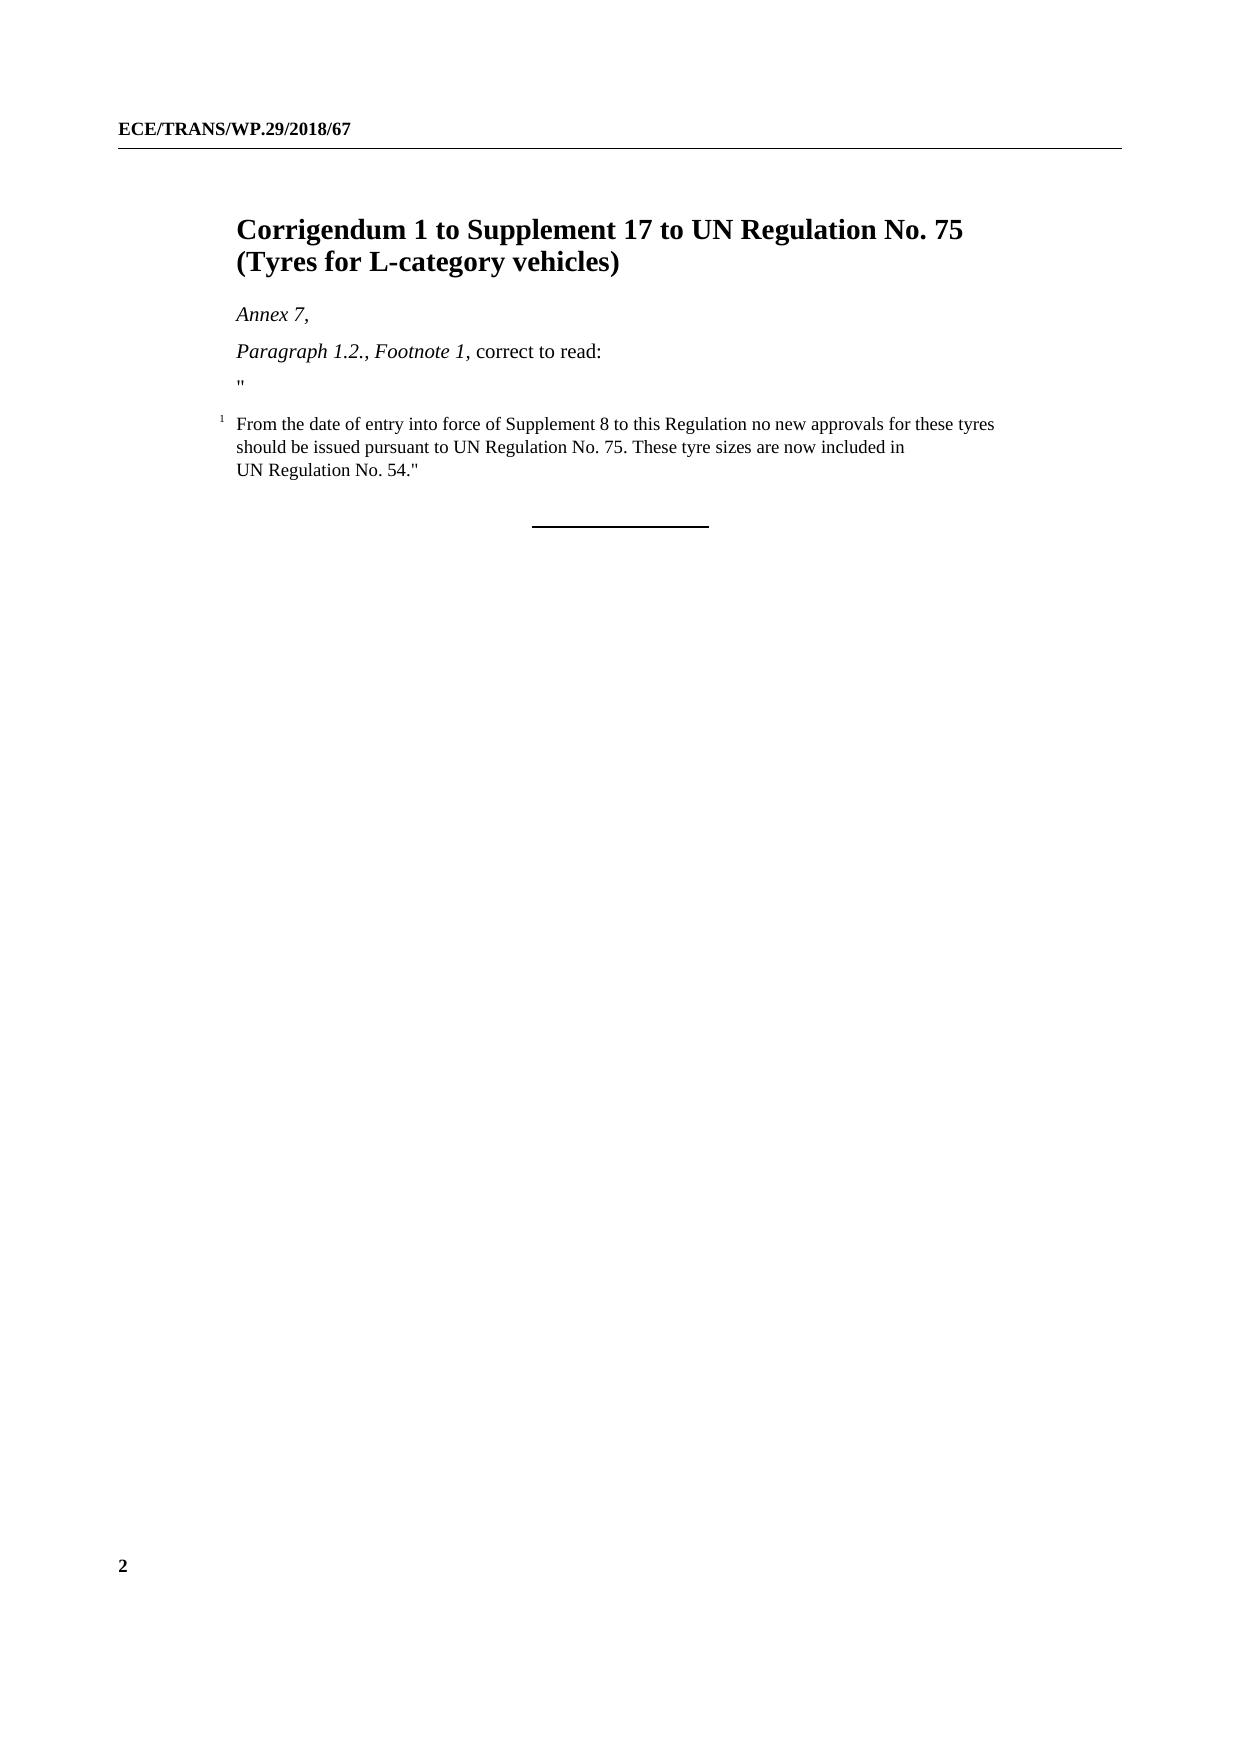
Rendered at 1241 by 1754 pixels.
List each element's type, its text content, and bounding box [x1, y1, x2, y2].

text Paragraph 1.2., Footnote 1, correct to read: [236, 339, 1004, 363]
text " [236, 375, 1004, 399]
text Corrigendum 1 to Supplement 17 to UN Regulation No. 75 (Tyres for L-category vehicles) [118, 215, 1004, 277]
text 1 From the date of entry into force of Supplement 8 to this Regulation no new approvals for these tyres should be issued pursuant to UN Regulation No. 75. These tyre sizes are now included in UN Regulation No. 54." [118, 412, 1004, 481]
text Annex 7, [236, 302, 1004, 326]
